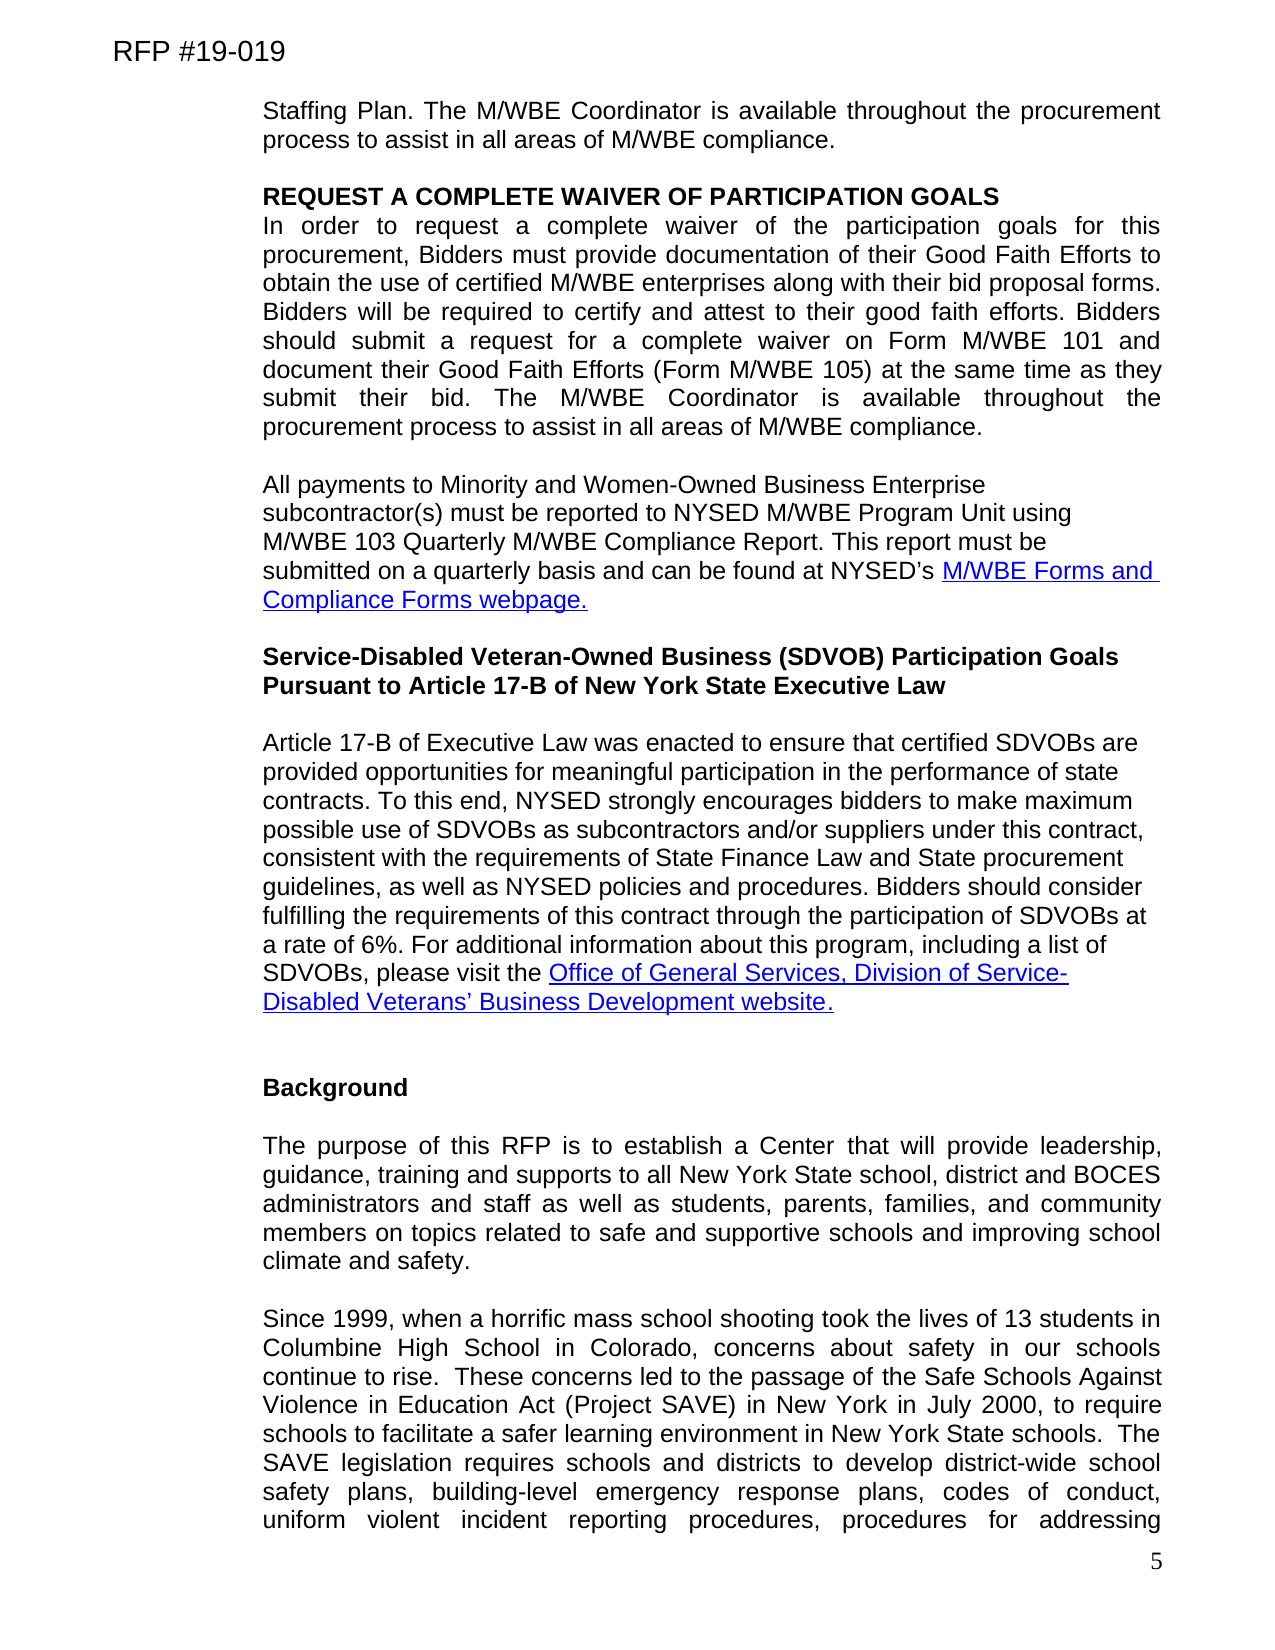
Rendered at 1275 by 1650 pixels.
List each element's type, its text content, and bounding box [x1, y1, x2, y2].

text REQUEST A COMPLETE WAIVER OF PARTICIPATION GOALS [262, 182, 1087, 211]
text All payments to Minority and Women-Owned Business Enterprise subcontractor(s) must be reported to NYSED M/WBE Program Unit using M/WBE 103 Quarterly M/WBE Compliance Report. This report must be submitted on a quarterly basis and can be found at NYSED’s M/WBE Forms and Compliance Forms webpage. [262, 469, 1162, 613]
text Article 17-B of Executive Law was enacted to ensure that certified SDVOBs are provided opportunities for meaningful participation in the performance of state contracts. To this end, NYSED strongly encourages bidders to make maximum possible use of SDVOBs as subcontractors and/or suppliers under this contract, consistent with the requirements of State Finance Law and State procurement guidelines, as well as NYSED policies and procedures. Bidders should consider fulfilling the requirements of this contract through the participation of SDVOBs at a rate of 6%. For additional information about this program, including a list of SDVOBs, please visit the Office of General Services, Division of Service-Disabled Veterans’ Business Development website. [262, 728, 1162, 1016]
subtitle Background [262, 1073, 1162, 1102]
subtitle Service-Disabled Veteran-Owned Business (SDVOB) Participation Goals Pursuant to Article 17-B of New York State Executive Law [262, 642, 1162, 699]
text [262, 96, 1162, 153]
text The purpose of this RFP is to establish a Center that will provide leadership, guidance, training and supports to all New York State school, district and BOCES administrators and staff as well as students, parents, families, and community members on topics related to safe and supportive schools and improving school climate and safety. [262, 1131, 1162, 1275]
text In order to request a complete waiver of the participation goals for this procurement, Bidders must provide documentation of their Good Faith Efforts to obtain the use of certified M/WBE enterprises along with their bid proposal forms. Bidders will be required to certify and attest to their good faith efforts. Bidders should submit a request for a complete waiver on Form M/WBE 101 and document their Good Faith Efforts (Form M/WBE 105) at the same time as they submit their bid. The M/WBE Coordinator is available throughout the procurement process to assist in all areas of M/WBE compliance. [262, 211, 1162, 441]
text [262, 1304, 1162, 1534]
